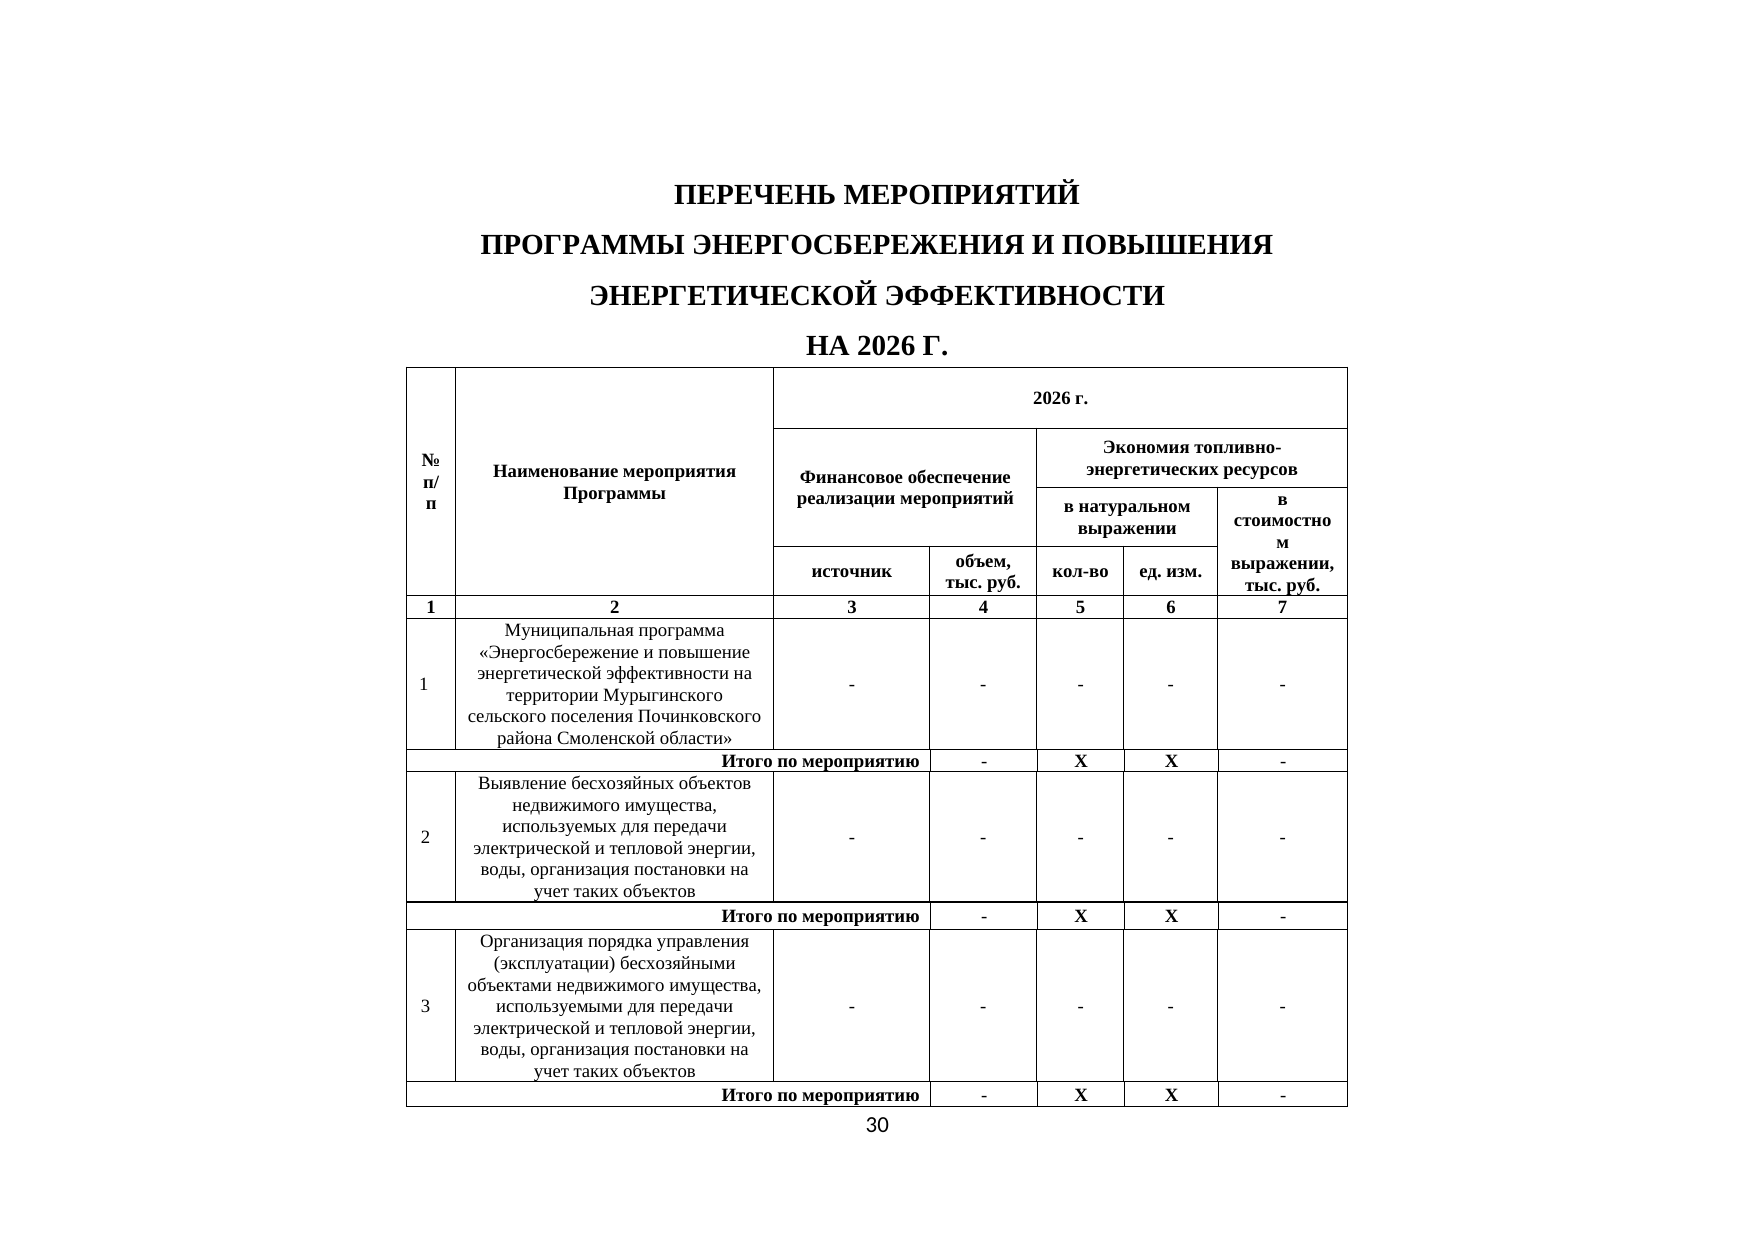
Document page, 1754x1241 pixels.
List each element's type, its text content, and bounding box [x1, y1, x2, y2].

table_cell - [930, 619, 1036, 748]
text ПРОГРАММЫ ЭНЕРГОСБЕРЕЖЕНИЯ И ПОВЫШЕНИЯ [118, 227, 1636, 261]
table_cell 7 [1218, 596, 1347, 618]
table_cell в стоимостном выражении, тыс. руб. [1218, 488, 1347, 595]
table_cell 4 [930, 596, 1036, 618]
table_cell - [931, 1082, 1037, 1106]
table_cell - [1219, 903, 1347, 929]
table_cell X [1038, 1082, 1124, 1106]
table_cell X [1125, 750, 1218, 771]
table_cell - [931, 750, 1037, 771]
text НА 2026 Г. [118, 328, 1636, 362]
table_cell - [1218, 619, 1347, 748]
table_header 2026 г. [774, 368, 1347, 427]
table_cell - [931, 903, 1037, 929]
table_cell X [1125, 903, 1218, 929]
table_cell - [1037, 772, 1123, 901]
table_cell ед. изм. [1124, 547, 1217, 595]
table_cell - [930, 772, 1036, 901]
table_cell X [1125, 1082, 1218, 1106]
text ПЕРЕЧЕНЬ МЕРОПРИЯТИЙ [118, 177, 1636, 211]
table_cell 1 [407, 596, 455, 618]
table_header Наименование мероприятия Программы [456, 368, 773, 595]
table_cell Экономия топливно-энергетических ресурсов [1037, 429, 1347, 487]
table_cell 6 [1124, 596, 1217, 618]
table_cell - [774, 772, 929, 901]
table_cell - [1124, 930, 1217, 1081]
table_cell [407, 772, 455, 901]
table_cell Выявление бесхозяйных объектов недвижимого имущества, используемых для передачи электрической и тепловой энергии, воды, организация постановки на учет таких объектов [456, 772, 773, 901]
table_cell - [1219, 1082, 1347, 1106]
table_cell [407, 619, 455, 748]
text ЭНЕРГЕТИЧЕСКОЙ ЭФФЕКТИВНОСТИ [118, 278, 1636, 311]
table_cell Итого по мероприятию [407, 903, 930, 929]
table_cell Организация порядка управления (эксплуатации) бесхозяйными объектами недвижимого имущества, используемыми для передачи электрической и тепловой энергии, воды, организация постановки на учет таких объектов [456, 930, 773, 1081]
table_cell 3 [774, 596, 929, 618]
table_cell Итого по мероприятию [407, 750, 930, 771]
table_cell кол-во [1037, 547, 1123, 595]
table_header № п/п [407, 368, 455, 595]
table_cell - [1037, 930, 1123, 1081]
table_cell Муниципальная программа «Энергосбережение и повышение энергетической эффективности на территории Мурыгинского сельского поселения Починковского района Смоленской области» [456, 619, 773, 748]
table_cell - [774, 930, 929, 1081]
table_cell X [1038, 750, 1124, 771]
table_cell 2 [456, 596, 773, 618]
table_cell - [1037, 619, 1123, 748]
table_cell - [1218, 772, 1347, 901]
table_cell [407, 930, 455, 1081]
table_cell - [1124, 619, 1217, 748]
table_cell 5 [1037, 596, 1123, 618]
table_cell Финансовое обеспечение реализации мероприятий [774, 429, 1036, 546]
table_cell - [1218, 930, 1347, 1081]
table_cell Итого по мероприятию [407, 1082, 930, 1106]
table_cell источник [774, 547, 929, 595]
table_cell - [774, 619, 929, 748]
table_cell - [1124, 772, 1217, 901]
table_cell в натуральном выражении [1037, 488, 1217, 546]
table_cell - [1219, 750, 1347, 771]
table_cell объем, тыс. руб. [930, 547, 1036, 595]
table_cell - [930, 930, 1036, 1081]
table_cell X [1038, 903, 1124, 929]
